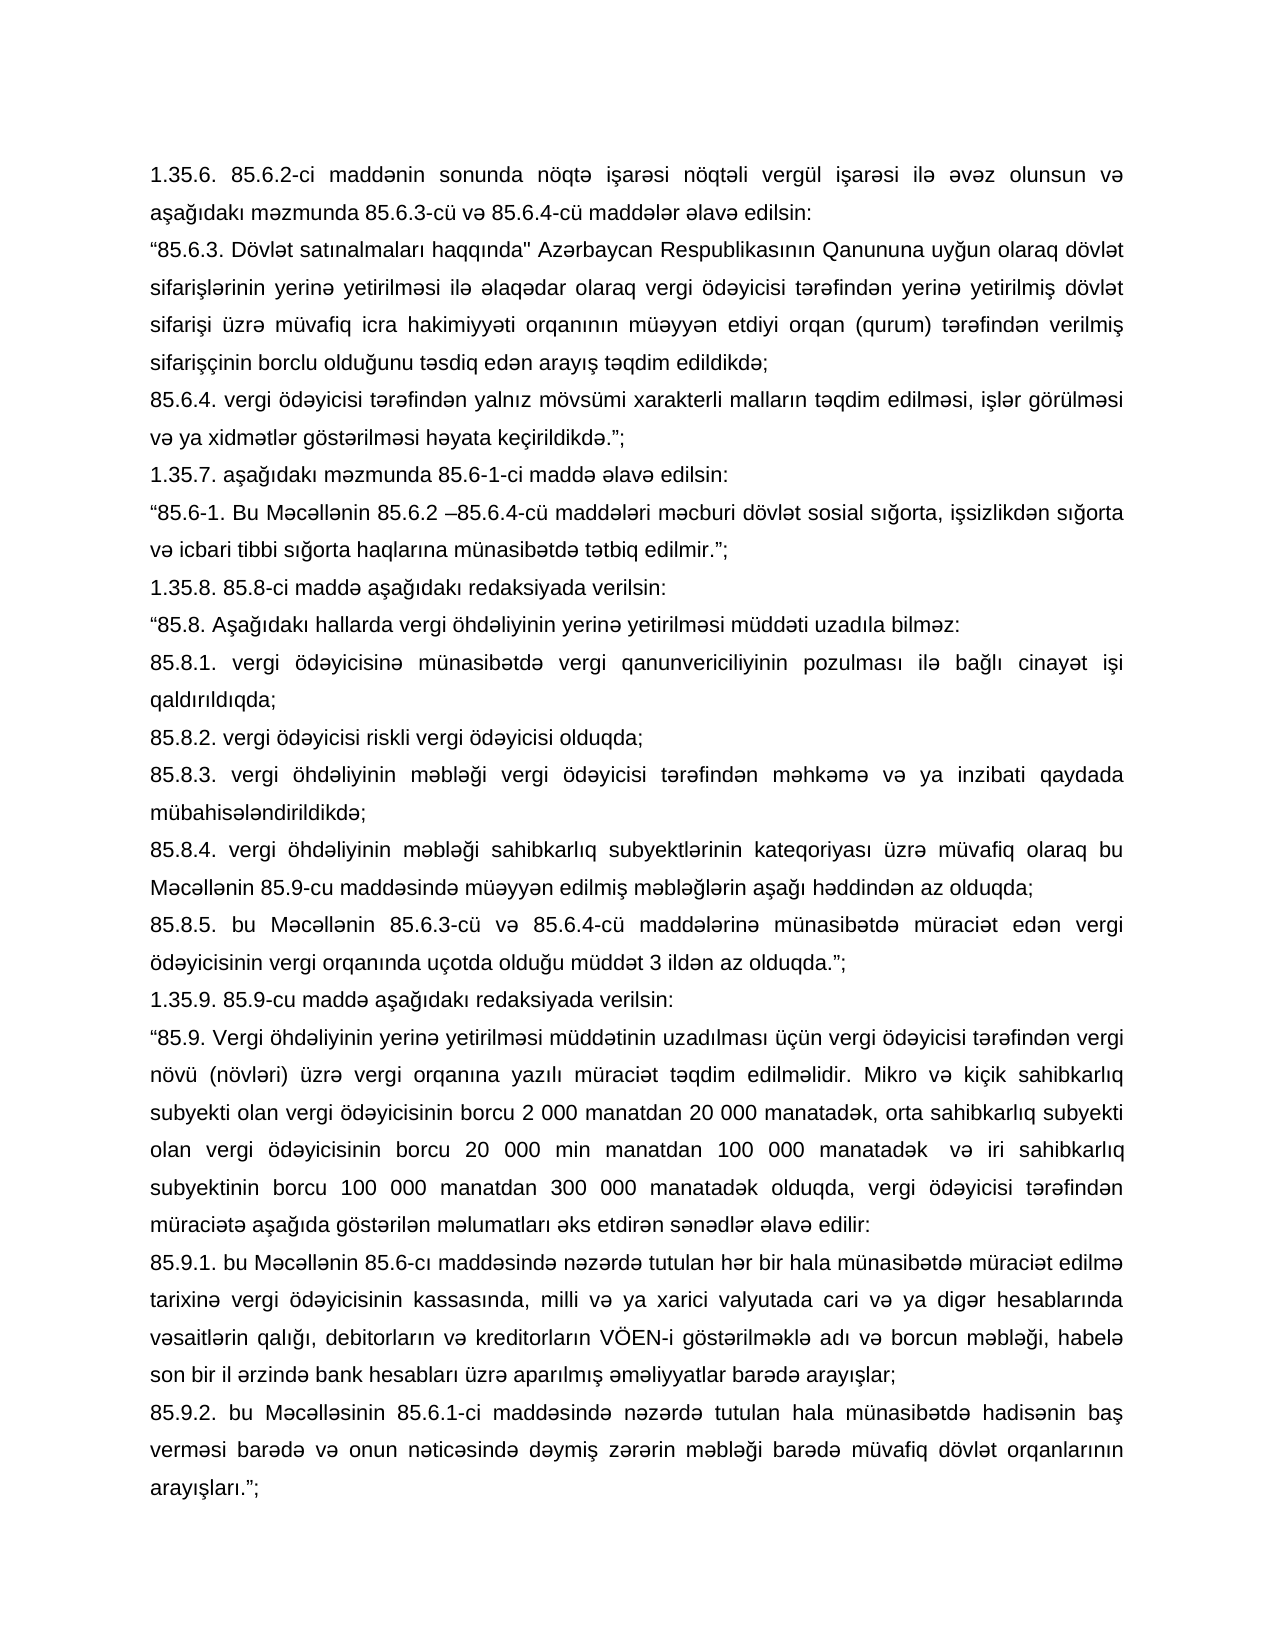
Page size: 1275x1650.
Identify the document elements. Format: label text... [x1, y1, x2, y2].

text 85.6.4. vergi ödəyicisi tərəfindən yalnız mövsümi xarakterli malların təqdim edilməsi, işlər görülməsi və ya xidmətlər göstərilməsi həyata keçirildikdə.”; [150, 375, 1125, 450]
text 1.35.7. aşağıdakı məzmunda 85.6-1-ci maddə əlavə edilsin: [150, 450, 1125, 487]
text 85.8.3. vergi öhdəliyinin məbləği vergi ödəyicisi tərəfindən məhkəmə və ya inzibati qaydada mübahisələndirildikdə; [150, 750, 1125, 825]
text 85.9.1. bu Məcəllənin 85.6-cı maddəsində nəzərdə tutulan hər bir hala münasibətdə müraciət edilmə tarixinə vergi ödəyicisinin kassasında, milli və ya xarici valyutada cari və ya digər hesablarında vəsaitlərin qalığı, debitorların və kreditorların VÖEN-i göstərilməklə adı və borcun məbləği, habelə son bir il ərzində bank hesabları üzrə aparılmış əməliyyatlar barədə arayışlar; [150, 1237, 1125, 1387]
text 85.9.2. bu Məcəlləsinin 85.6.1-ci maddəsində nəzərdə tutulan hala münasibətdə hadisənin baş verməsi barədə və onun nəticəsində dəymiş zərərin məbləği barədə müvafiq dövlət orqanlarının arayışları.”; [150, 1387, 1125, 1500]
text 85.8.4. vergi öhdəliyinin məbləği sahibkarlıq subyektlərinin kateqoriyası üzrə müvafiq olaraq bu Məcəllənin 85.9-cu maddəsində müəyyən edilmiş məbləğlərin aşağı həddindən az olduqda; [150, 825, 1125, 900]
text “85.9. Vergi öhdəliyinin yerinə yetirilməsi müddətinin uzadılması üçün vergi ödəyicisi tərəfindən vergi növü (növləri) üzrə vergi orqanına yazılı müraciət təqdim edilməlidir. Mikro və kiçik sahibkarlıq subyekti olan vergi ödəyicisinin borcu 2 000 manatdan 20 000 manatadək, orta sahibkarlıq subyekti olan vergi ödəyicisinin borcu 20 000 min manatdan 100 000 manatadək və iri sahibkarlıq subyektinin borcu 100 000 manatdan 300 000 manatadək olduqda, vergi ödəyicisi tərəfindən müraciətə aşağıda göstərilən məlumatları əks etdirən sənədlər əlavə edilir: [150, 1012, 1125, 1237]
text “85.8. Aşağıdakı hallarda vergi öhdəliyinin yerinə yetirilməsi müddəti uzadıla bilməz: [150, 600, 1125, 637]
text 1.35.6. 85.6.2-ci maddənin sonunda nöqtə işarəsi nöqtəli vergül işarəsi ilə əvəz olunsun və aşağıdakı məzmunda 85.6.3-cü və 85.6.4-cü maddələr əlavə edilsin: [150, 150, 1125, 225]
text 85.8.5. bu Məcəllənin 85.6.3-cü və 85.6.4-cü maddələrinə münasibətdə müraciət edən vergi ödəyicisinin vergi orqanında uçotda olduğu müddət 3 ildən az olduqda.”; [150, 900, 1125, 975]
text “85.6.3. Dövlət satınalmaları haqqında" Azərbaycan Respublikasının Qanununa uyğun olaraq dövlət sifarişlərinin yerinə yetirilməsi ilə əlaqədar olaraq vergi ödəyicisi tərəfindən yerinə yetirilmiş dövlət sifarişi üzrə müvafiq icra hakimiyyəti orqanının müəyyən etdiyi orqan (qurum) tərəfindən verilmiş sifarişçinin borclu olduğunu təsdiq edən arayış təqdim edildikdə; [150, 225, 1125, 375]
text 1.35.8. 85.8-ci maddə aşağıdakı redaksiyada verilsin: [150, 562, 1125, 600]
text 1.35.9. 85.9-cu maddə aşağıdakı redaksiyada verilsin: [150, 975, 1125, 1012]
text “85.6-1. Bu Məcəllənin 85.6.2 –85.6.4-cü maddələri məcburi dövlət sosial sığorta, işsizlikdən sığorta və icbari tibbi sığorta haqlarına münasibətdə tətbiq edilmir.”; [150, 487, 1125, 562]
text 85.8.1. vergi ödəyicisinə münasibətdə vergi qanunvericiliyinin pozulması ilə bağlı cinayət işi qaldırıldıqda; [150, 637, 1125, 712]
text 85.8.2. vergi ödəyicisi riskli vergi ödəyicisi olduqda; [150, 712, 1125, 750]
